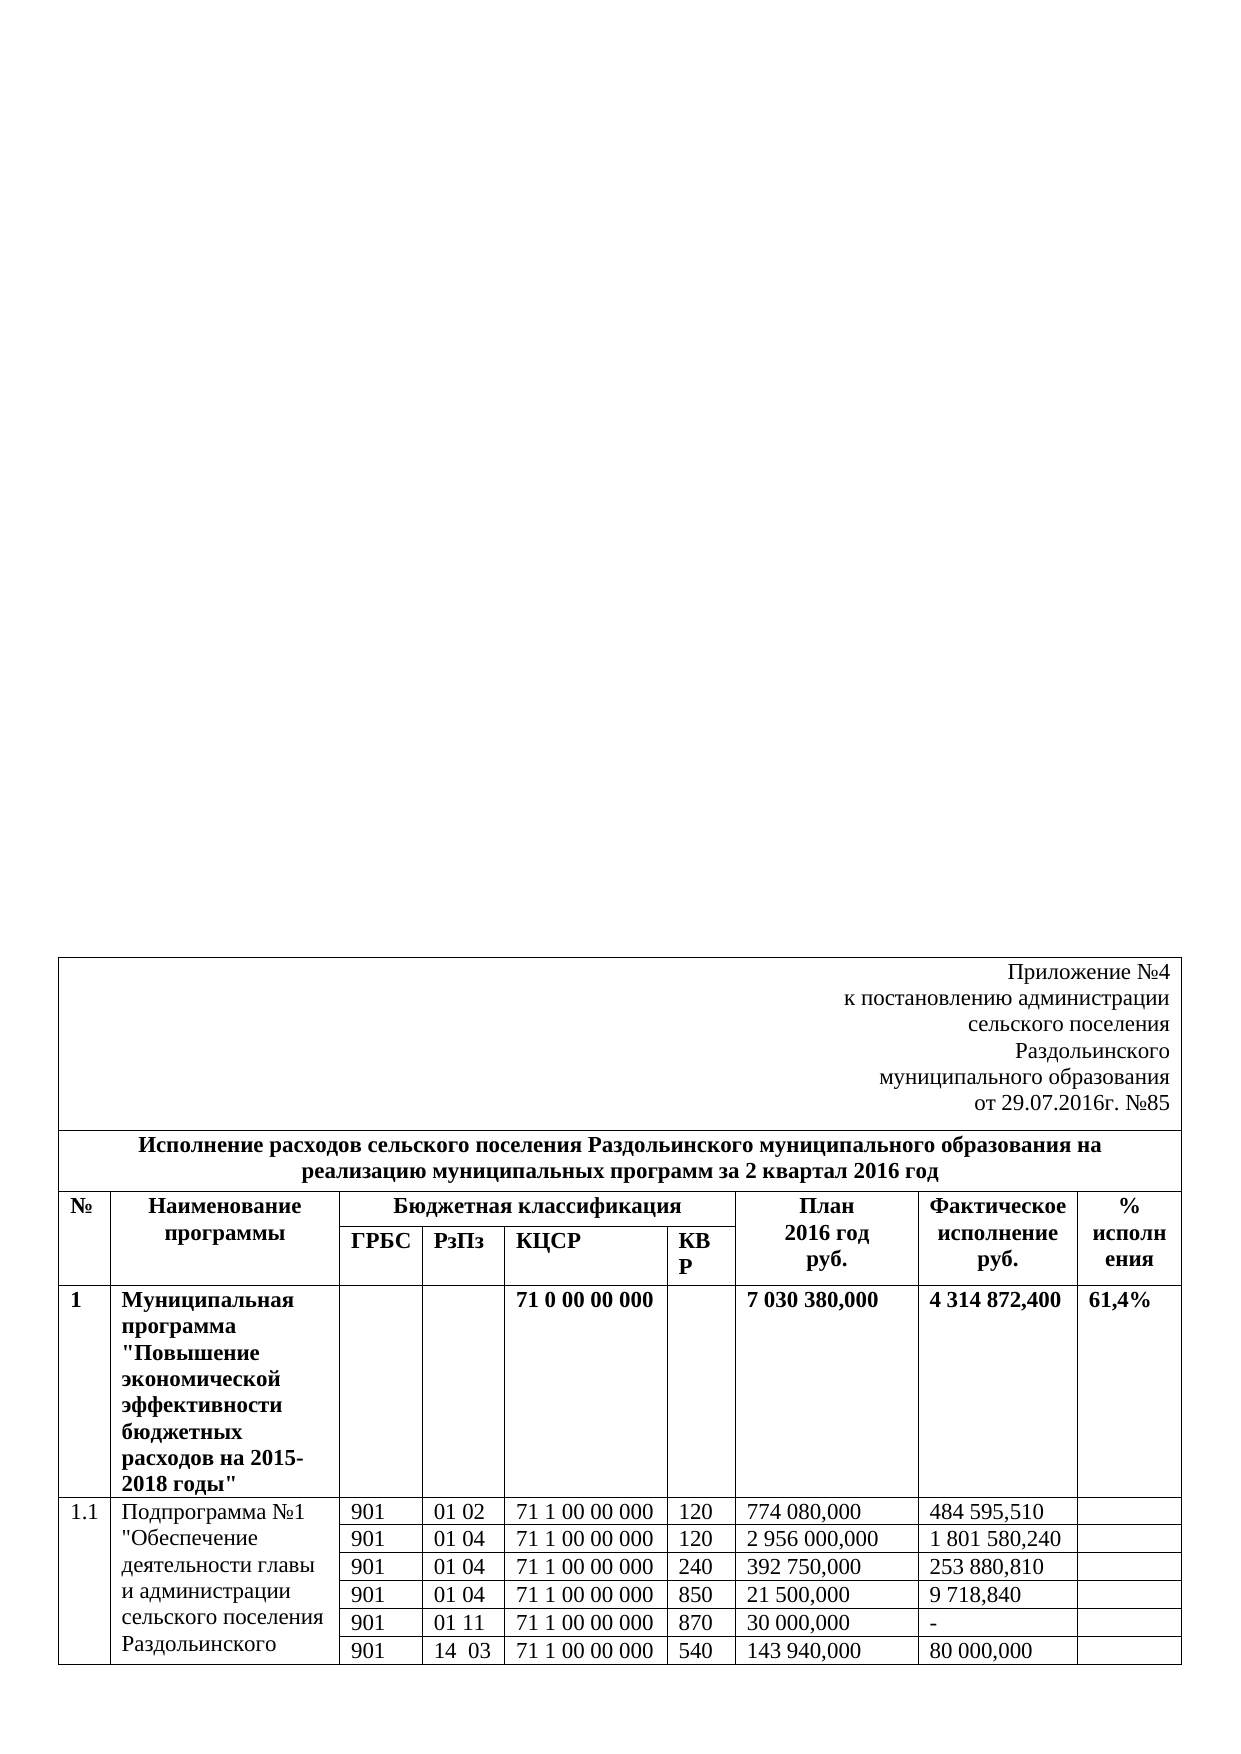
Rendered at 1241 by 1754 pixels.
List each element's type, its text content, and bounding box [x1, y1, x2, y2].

table_cell РзПз [423, 1227, 504, 1285]
table_cell 01 04 [423, 1525, 504, 1552]
table_cell % исполнения [1078, 1192, 1181, 1285]
table_cell 901 [340, 1637, 422, 1664]
table_cell [1078, 1581, 1181, 1608]
table_cell Исполнение расходов сельского поселения Раздольинского муниципального образования на реализацию муниципальных программ за 2 квартал 2016 год [59, 1131, 1181, 1191]
table_cell 01 11 [423, 1609, 504, 1636]
table_cell 253 880,810 [919, 1553, 1077, 1580]
table_cell [423, 1286, 504, 1497]
table_cell 392 750,000 [736, 1553, 918, 1580]
table_cell Наименование программы [111, 1192, 339, 1285]
table_cell 71 1 00 00 000 [505, 1581, 667, 1608]
table_cell Бюджетная классификация [340, 1192, 735, 1226]
table_cell ГРБС [340, 1227, 422, 1285]
table_cell 01 04 [423, 1581, 504, 1608]
table_cell 774 080,000 [736, 1498, 918, 1524]
table_cell 1 801 580,240 [919, 1525, 1077, 1552]
table_cell 2 956 000,000 [736, 1525, 918, 1552]
table_cell [340, 1286, 422, 1497]
table_cell План 2016 год руб. [736, 1192, 918, 1285]
table_cell 870 [668, 1609, 735, 1636]
table_cell 01 04 [423, 1553, 504, 1580]
table_cell 901 [340, 1498, 422, 1524]
table_cell № [59, 1192, 110, 1285]
table_cell 9 718,840 [919, 1581, 1077, 1608]
table_cell 1.1 [59, 1498, 110, 1664]
table_cell КВР [668, 1227, 735, 1285]
table_cell 80 000,000 [919, 1637, 1077, 1664]
table_cell 71 0 00 00 000 [505, 1286, 667, 1497]
table_cell Муниципальная программа "Повышение экономической эффективности бюджетных расходов на 2015-2018 годы" [111, 1286, 339, 1497]
table_cell 901 [340, 1581, 422, 1608]
table_cell 901 [340, 1609, 422, 1636]
table_header Приложение №4 к постановлению администрации сельского поселения Раздольинского муниципального образования от 29.07.2016г. №85 [59, 958, 1181, 1129]
table_cell [1078, 1525, 1181, 1552]
table_cell 540 [668, 1637, 735, 1664]
table_cell 71 1 00 00 000 [505, 1525, 667, 1552]
table_cell [1078, 1609, 1181, 1636]
table_cell 120 [668, 1525, 735, 1552]
table_cell 901 [340, 1553, 422, 1580]
table_cell 71 1 00 00 000 [505, 1637, 667, 1664]
table_cell 01 02 [423, 1498, 504, 1524]
table_cell 21 500,000 [736, 1581, 918, 1608]
table_cell 71 1 00 00 000 [505, 1609, 667, 1636]
table_cell [1078, 1637, 1181, 1664]
table_cell [668, 1286, 735, 1497]
table_cell 143 940,000 [736, 1637, 918, 1664]
table_cell 7 030 380,000 [736, 1286, 918, 1497]
table_cell [1078, 1553, 1181, 1580]
table_cell 484 595,510 [919, 1498, 1077, 1524]
table_cell [1078, 1498, 1181, 1524]
table_cell 850 [668, 1581, 735, 1608]
table_cell 120 [668, 1498, 735, 1524]
table_cell 240 [668, 1553, 735, 1580]
table_cell 4 314 872,400 [919, 1286, 1077, 1497]
table_cell КЦСР [505, 1227, 667, 1285]
table_cell - [919, 1609, 1077, 1636]
table_cell 14 03 [423, 1637, 504, 1664]
table_cell 61,4% [1078, 1286, 1181, 1497]
table_cell 1 [59, 1286, 110, 1497]
table_cell Подпрограмма №1 "Обеспечение деятельности главы и администрации сельского поселения Раздольинского муниципального образования" [111, 1498, 339, 1664]
table_cell Фактическое исполнение руб. [919, 1192, 1077, 1285]
table_cell 71 1 00 00 000 [505, 1553, 667, 1580]
table_cell 30 000,000 [736, 1609, 918, 1636]
table_cell 71 1 00 00 000 [505, 1498, 667, 1524]
table_cell 901 [340, 1525, 422, 1552]
